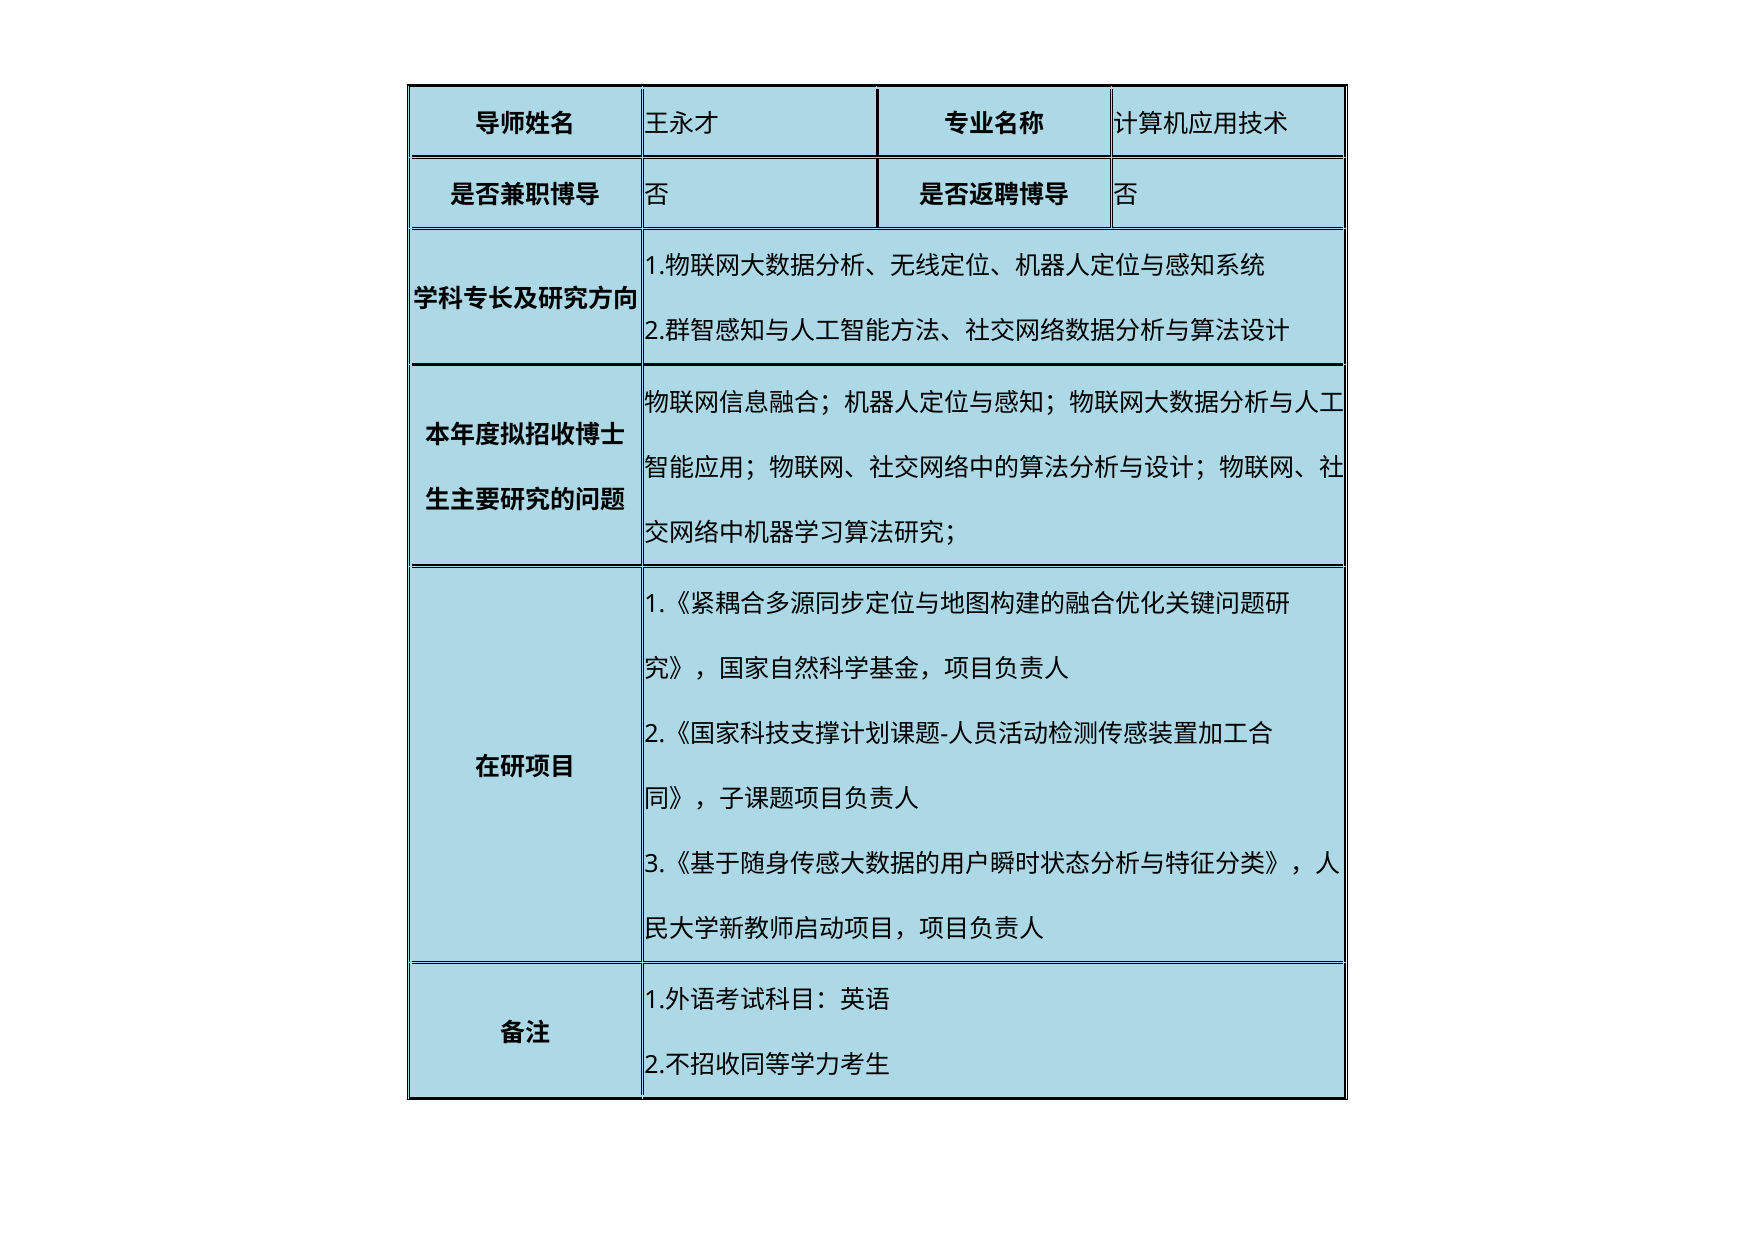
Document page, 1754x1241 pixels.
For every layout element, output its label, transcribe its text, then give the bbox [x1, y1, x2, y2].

table_cell 1.物联网大数据分析、无线定位、机器人定位与感知系统 2.群智感知与人工智能方法、社交网络数据分析与算法设计 [643, 227, 1346, 363]
table_cell 在研项目 [410, 564, 641, 961]
table_cell 是否兼职博导 [410, 155, 641, 227]
table_cell 是否返聘博导 [879, 159, 1110, 227]
table_cell 否 [644, 159, 876, 227]
table_cell 1.《紧耦合多源同步定位与地图构建的融合优化关键问题研究》，国家自然科学基金，项目负责人 2.《国家科技支撑计划课题-人员活动检测传感装置加工合同》，子课题项目负责人 3.《基于随身传感大数据的用户瞬时状态分析与特征分类》，人民大学新教师启动项目，项目负责人 [644, 564, 1345, 961]
table_header 王永才 [643, 86, 877, 155]
table_header 计算机应用技术 [1111, 87, 1344, 155]
table_cell 学科专长及研究方向 [408, 227, 643, 363]
table_cell 备注 [408, 961, 643, 1097]
table_cell 1.外语考试科目：英语 2.不招收同等学力考生 [643, 961, 1346, 1097]
table_cell 本年度拟招收博士 生主要研究的问题 [408, 363, 641, 564]
table_cell 物联网信息融合；机器人定位与感知；物联网大数据分析与人工智能应用；物联网、社交网络中的算法分析与设计；物联网、社交网络中机器学习算法研究； [644, 363, 1346, 564]
table_header 专业名称 [877, 87, 1111, 155]
table_cell 否 [1113, 155, 1345, 227]
table_header 导师姓名 [410, 87, 643, 155]
